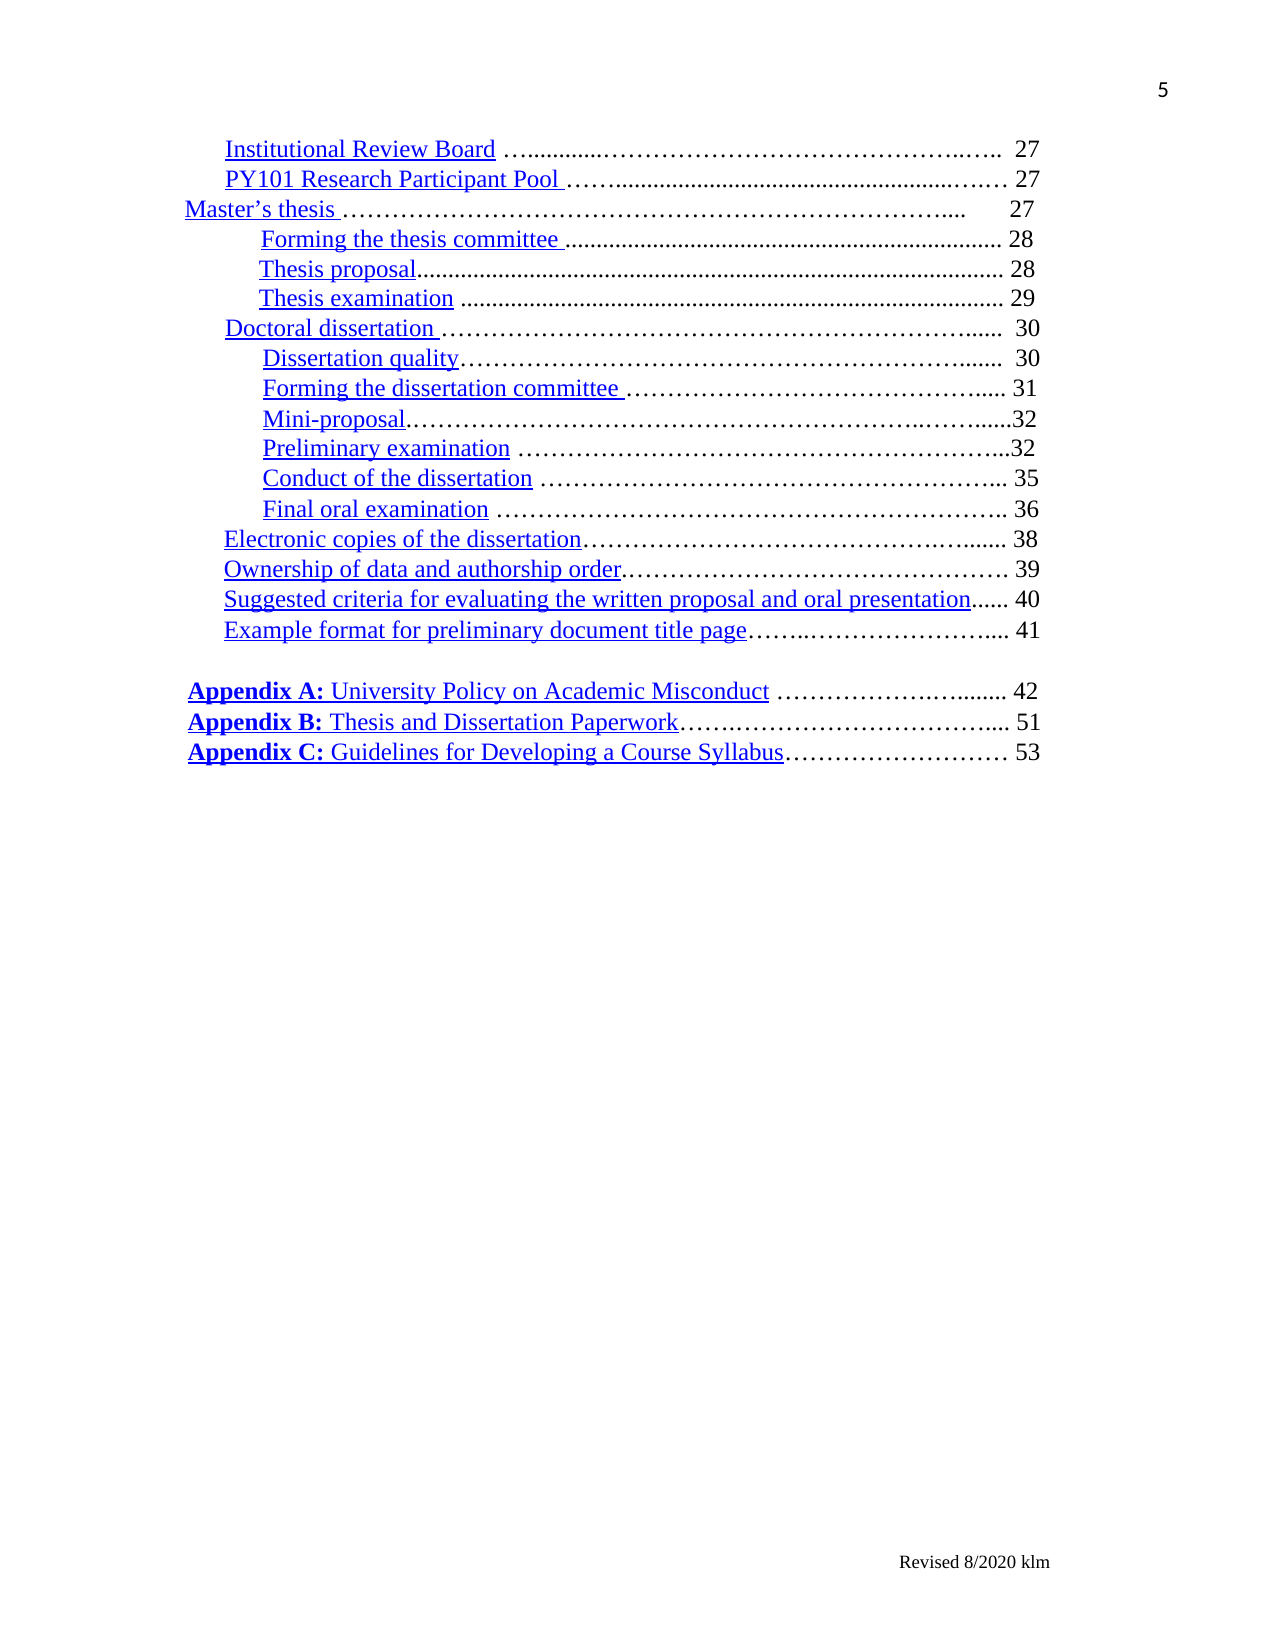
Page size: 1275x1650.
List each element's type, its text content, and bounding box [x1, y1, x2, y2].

text Electronic copies of the dissertation…………………………………….…....... 38 [223, 524, 1168, 552]
text Doctoral dissertation ………………………………………………………...... 30 [225, 313, 1152, 342]
text Forming the thesis committee ...................................................................... 28 [112, 224, 1168, 252]
text Example format for preliminary document title page……..………………….... 41 [223, 615, 1168, 644]
text PY101 Research Participant Pool ……......................................................….… 27 [225, 164, 1152, 193]
text Forming the dissertation committee ……………………………………..... 31 [262, 373, 1168, 402]
text Appendix A: University Policy on Academic Misconduct ……………….…........ 42 [187, 676, 1168, 705]
text Conduct of the dissertation ………………………………………………... 35 [262, 463, 1168, 492]
text Ownership of data and authorship order.………………………………………. 39 [223, 554, 1168, 583]
text Thesis examination ....................................................................................... 29 [112, 283, 1168, 312]
text Mini-proposal.……………………………………………………..……......32 [262, 404, 1152, 432]
text Final oral examination …………………………………………………….. 36 [262, 494, 1152, 523]
text Appendix B: Thesis and Dissertation Paperwork…….………………………….... 51 [187, 707, 1168, 736]
text Preliminary examination …………………………………………………...32 [262, 433, 1152, 462]
text Dissertation quality……………………………………………………....... 30 [262, 343, 1152, 372]
text Suggested criteria for evaluating the written proposal and oral presentation...... 40 [223, 584, 1168, 613]
text Master’s thesis ……………………………………………………………….... 27 [112, 194, 1168, 223]
text Thesis proposal.............................................................................................. 28 [112, 254, 1168, 282]
text Institutional Review Board …............……………………………………..….. 27 [225, 134, 1152, 163]
text Appendix C: Guidelines for Developing a Course Syllabus……………………… 53 [187, 737, 1168, 766]
